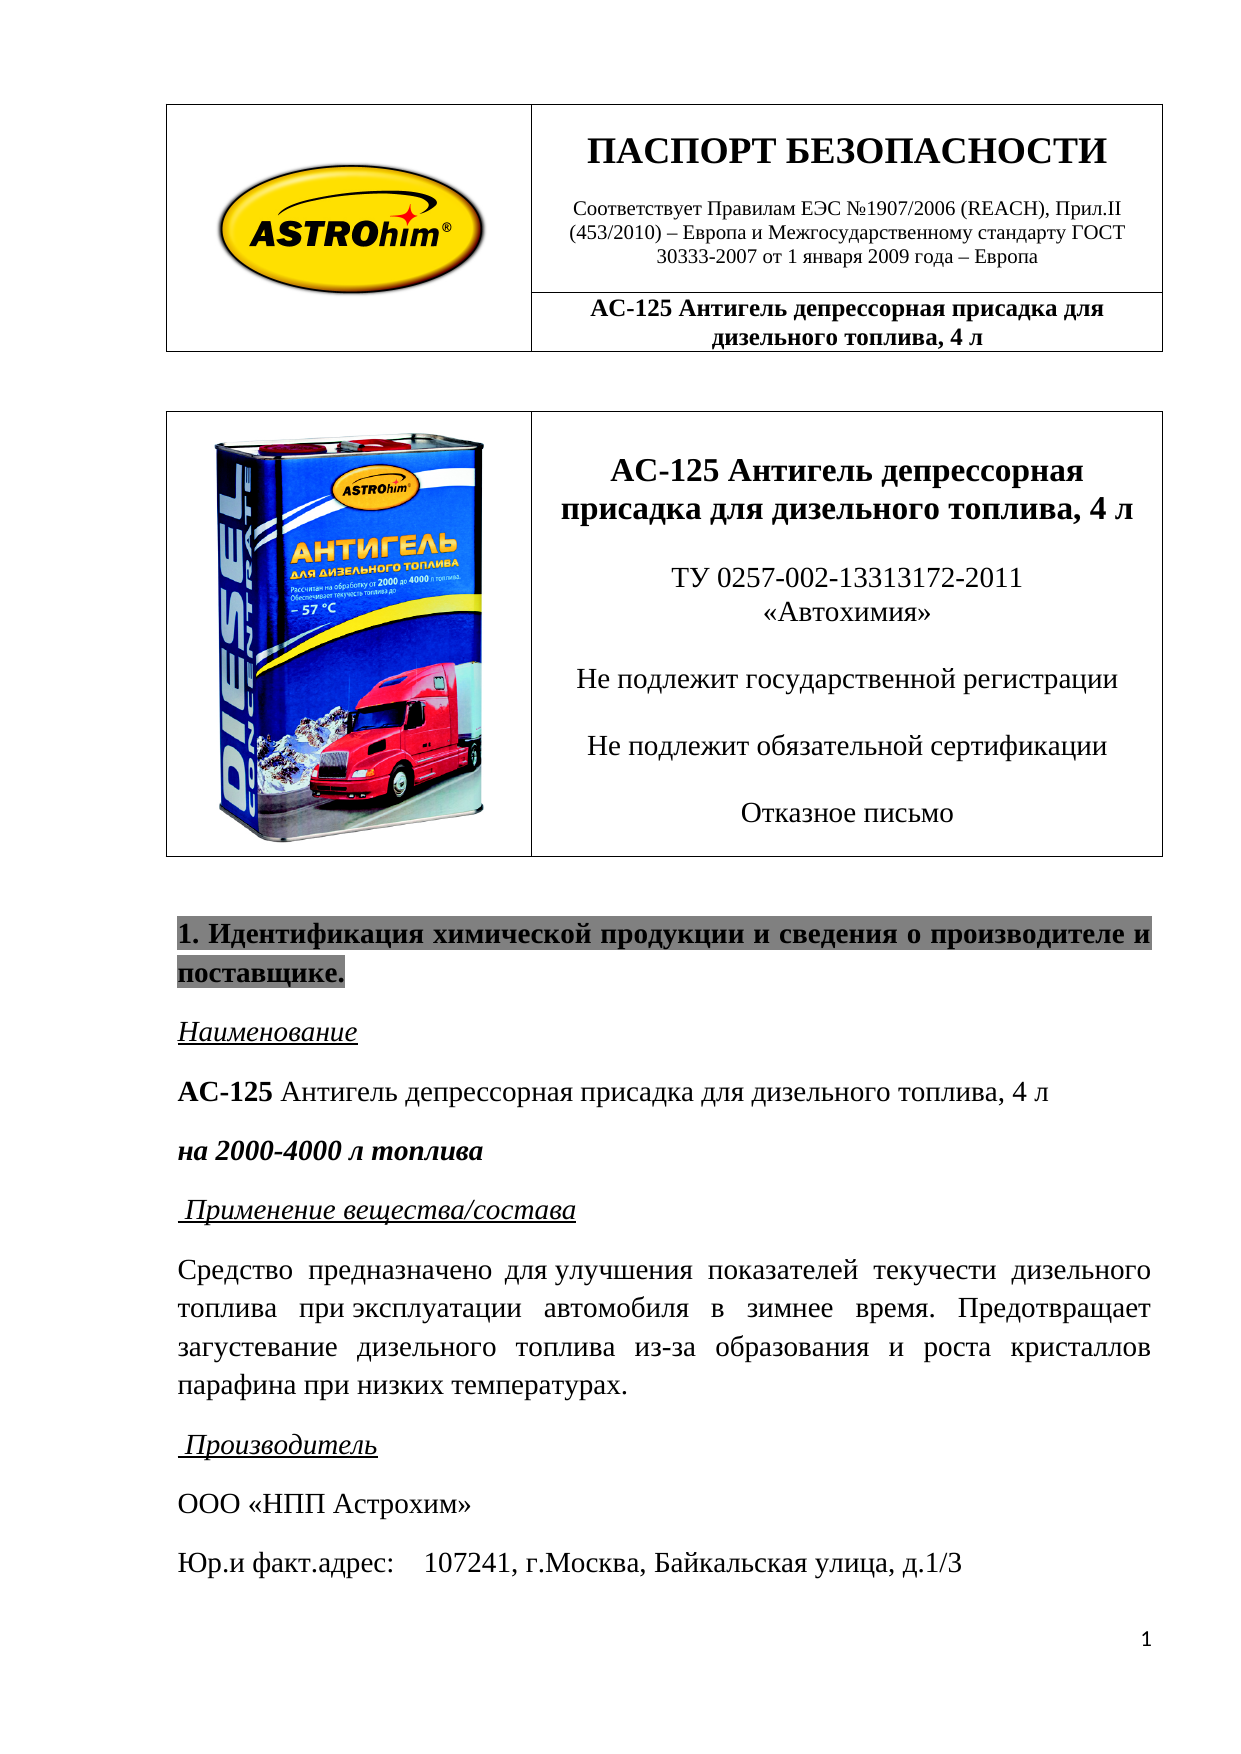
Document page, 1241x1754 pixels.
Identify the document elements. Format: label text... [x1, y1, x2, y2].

table_header ПАСПОРТ БЕЗОПАСНОСТИ Соответствует Правилам ЕЭС №1907/2006 (REACH), Прил.II (453/2010) – Европа и Межгосударственному стандарту ГОСТ 30333-2007 от 1 января 2009 года – Европа [532, 105, 1162, 292]
table_cell АС-125 Антигель депрессорная присадка для дизельного топлива, 4 л [532, 293, 1162, 351]
picture [183, 137, 515, 318]
picture [205, 416, 493, 852]
text 1. Идентификация химической продукции и сведения о производителе и поставщике. [177, 950, 1152, 988]
text на 2000-4000 л топлива [177, 1133, 1152, 1167]
table_header [167, 412, 531, 856]
text АС-125 Антигель депрессорная присадка для дизельного топлива, 4 л [177, 1074, 1152, 1107]
text ООО «НПП Астрохим» [177, 1486, 1152, 1520]
text Производитель [177, 1427, 1152, 1460]
table_header АС-125 Антигель депрессорная присадка для дизельного топлива, 4 л ТУ 0257-002-13313172-2011 «Автохимия» Не подлежит государственной регистрации Не подлежит обязательной сертификации Отказное письмо [532, 412, 1162, 856]
table_header [167, 105, 531, 351]
text Юр.и факт.адрес: 107241, г.Москва, Байкальская улица, д.1/3 [177, 1546, 1152, 1579]
text Средство предназначено для улучшения показателей текучести дизельного топлива при эксплуатации автомобиля в зимнее время. Предотвращает загустевание дизельного топлива из-за образования и роста кристаллов парафина при низких температурах. [177, 1252, 1152, 1401]
text Наименование [177, 1014, 1152, 1048]
text Применение вещества/состава [177, 1192, 1152, 1226]
